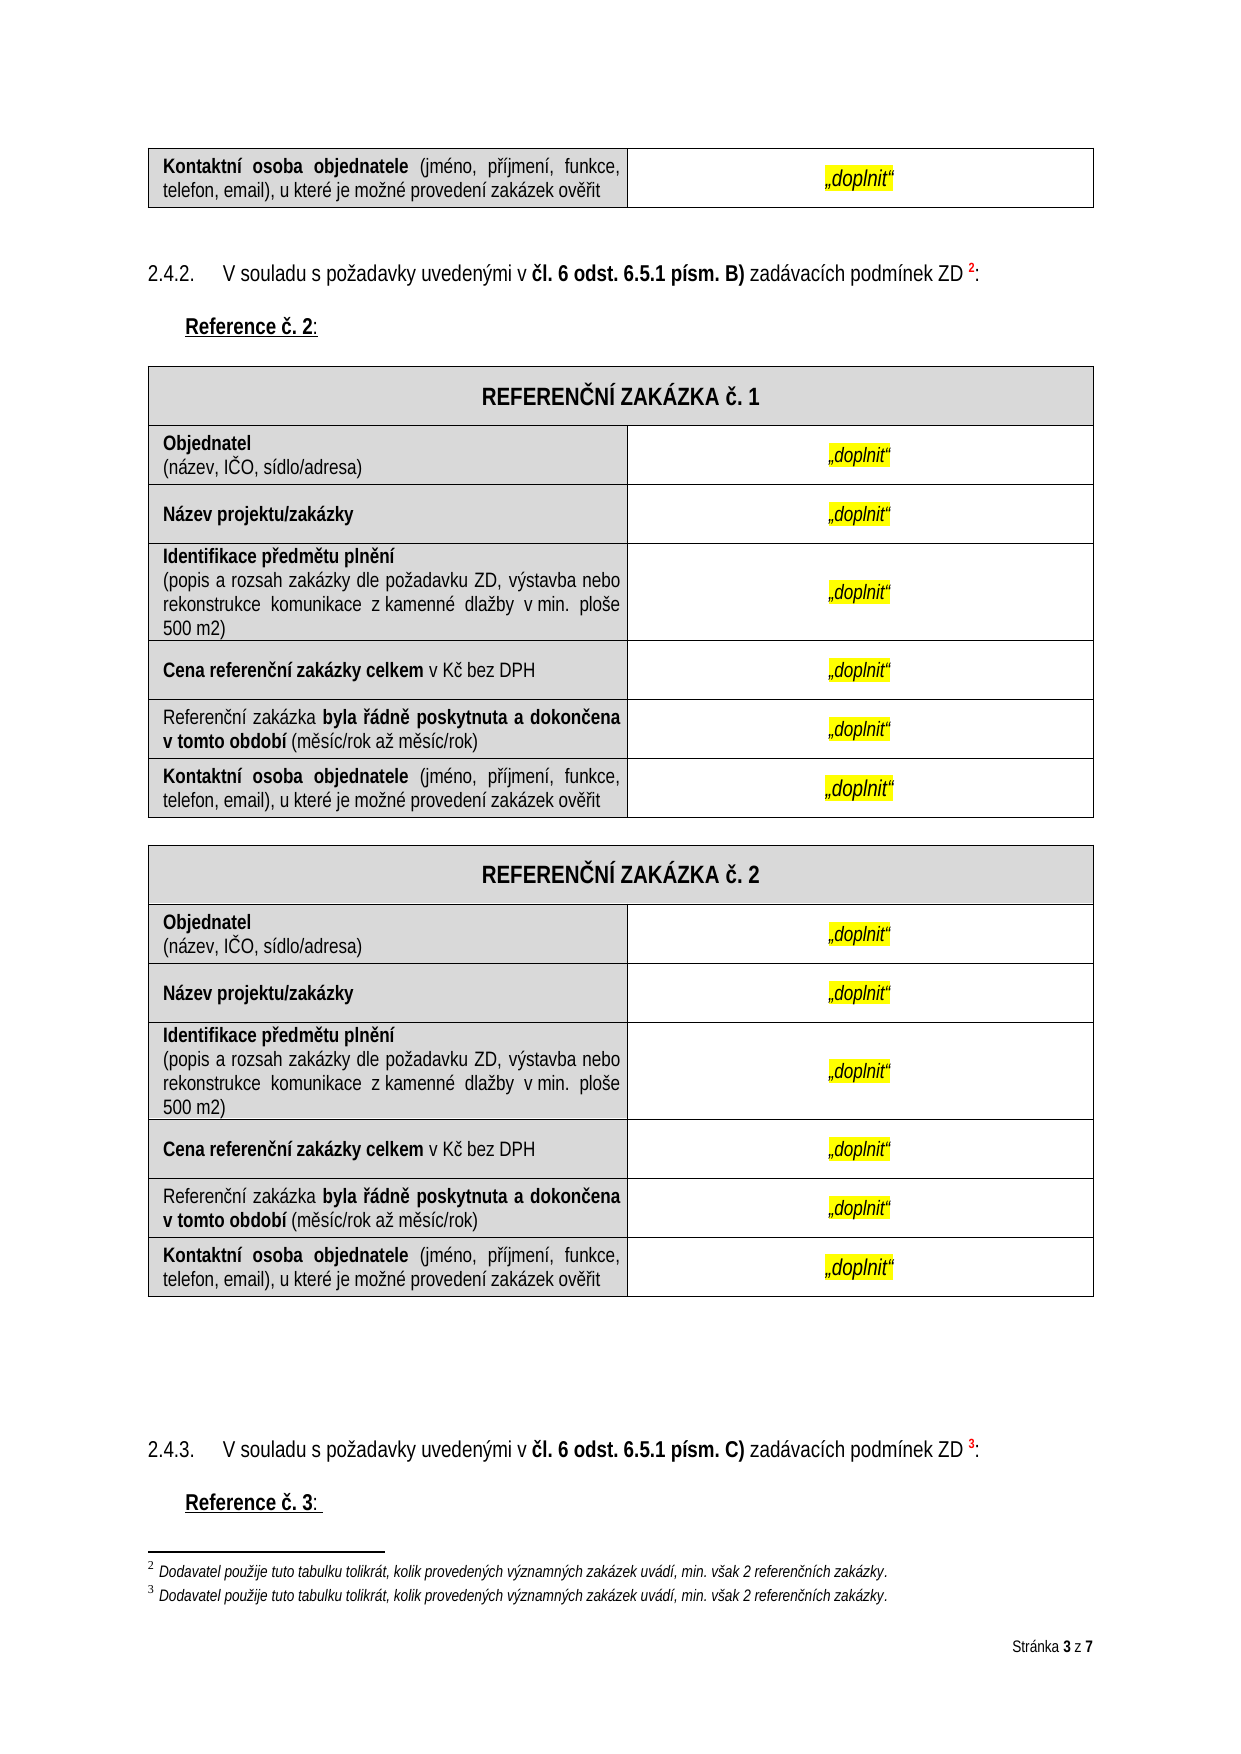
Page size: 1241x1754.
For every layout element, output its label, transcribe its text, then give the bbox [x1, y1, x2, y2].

table_cell Kontaktní osoba objednatele (jméno, příjmení, funkce, telefon, email), u které je možné provedení zakázek ověřit [149, 1238, 627, 1296]
table_header REFERENČNÍ ZAKÁZKA č. 2 [149, 846, 1093, 903]
table_cell Objednatel (název, IČO, sídlo/adresa) [149, 426, 627, 484]
table_cell „doplnit“ [628, 700, 1093, 758]
table_cell Identifikace předmětu plnění (popis a rozsah zakázky dle požadavku ZD, výstavba nebo rekonstrukce komunikace z kamenné dlažby v min. ploše 500 m2) [149, 1023, 627, 1118]
table_cell „doplnit“ [628, 964, 1093, 1022]
table_cell „doplnit“ [628, 905, 1093, 963]
table_cell „doplnit“ [628, 1023, 1093, 1118]
table_cell „doplnit“ [628, 485, 1093, 543]
table_cell Cena referenční zakázky celkem v Kč bez DPH [149, 1120, 627, 1178]
table_cell „doplnit“ [628, 1179, 1093, 1237]
text Reference č. 2: [148, 313, 1093, 339]
table_cell Název projektu/zakázky [149, 485, 627, 543]
list V souladu s požadavky uvedenými v čl. 6 odst. 6.5.1 písm. C) zadávacích podmínek ZD : [148, 1436, 1093, 1463]
table_header REFERENČNÍ ZAKÁZKA č. 1 [149, 367, 1093, 425]
table_cell Cena referenční zakázky celkem v Kč bez DPH [149, 641, 627, 699]
text Reference č. 3: [148, 1489, 1093, 1516]
table_cell „doplnit“ [628, 544, 1093, 640]
table_cell „doplnit“ [628, 1238, 1093, 1296]
list V souladu s požadavky uvedenými v čl. 6 odst. 6.5.1 písm. B) zadávacích podmínek ZD : [148, 260, 1093, 287]
table_cell Objednatel (název, IČO, sídlo/adresa) [149, 905, 627, 963]
table_cell Kontaktní osoba objednatele (jméno, příjmení, funkce, telefon, email), u které je možné provedení zakázek ověřit [149, 149, 627, 207]
table_cell Identifikace předmětu plnění (popis a rozsah zakázky dle požadavku ZD, výstavba nebo rekonstrukce komunikace z kamenné dlažby v min. ploše 500 m2) [149, 544, 627, 640]
table_cell Referenční zakázka byla řádně poskytnuta a dokončena v tomto období (měsíc/rok až měsíc/rok) [149, 700, 627, 758]
table_cell „doplnit“ [628, 426, 1093, 484]
table_cell „doplnit“ [628, 759, 1093, 817]
table_cell Referenční zakázka byla řádně poskytnuta a dokončena v tomto období (měsíc/rok až měsíc/rok) [149, 1179, 627, 1237]
table_cell „doplnit“ [628, 1120, 1093, 1178]
table_cell „doplnit“ [628, 149, 1093, 207]
table_cell „doplnit“ [628, 641, 1093, 699]
table_cell Název projektu/zakázky [149, 964, 627, 1022]
table_cell Kontaktní osoba objednatele (jméno, příjmení, funkce, telefon, email), u které je možné provedení zakázek ověřit [149, 759, 627, 817]
